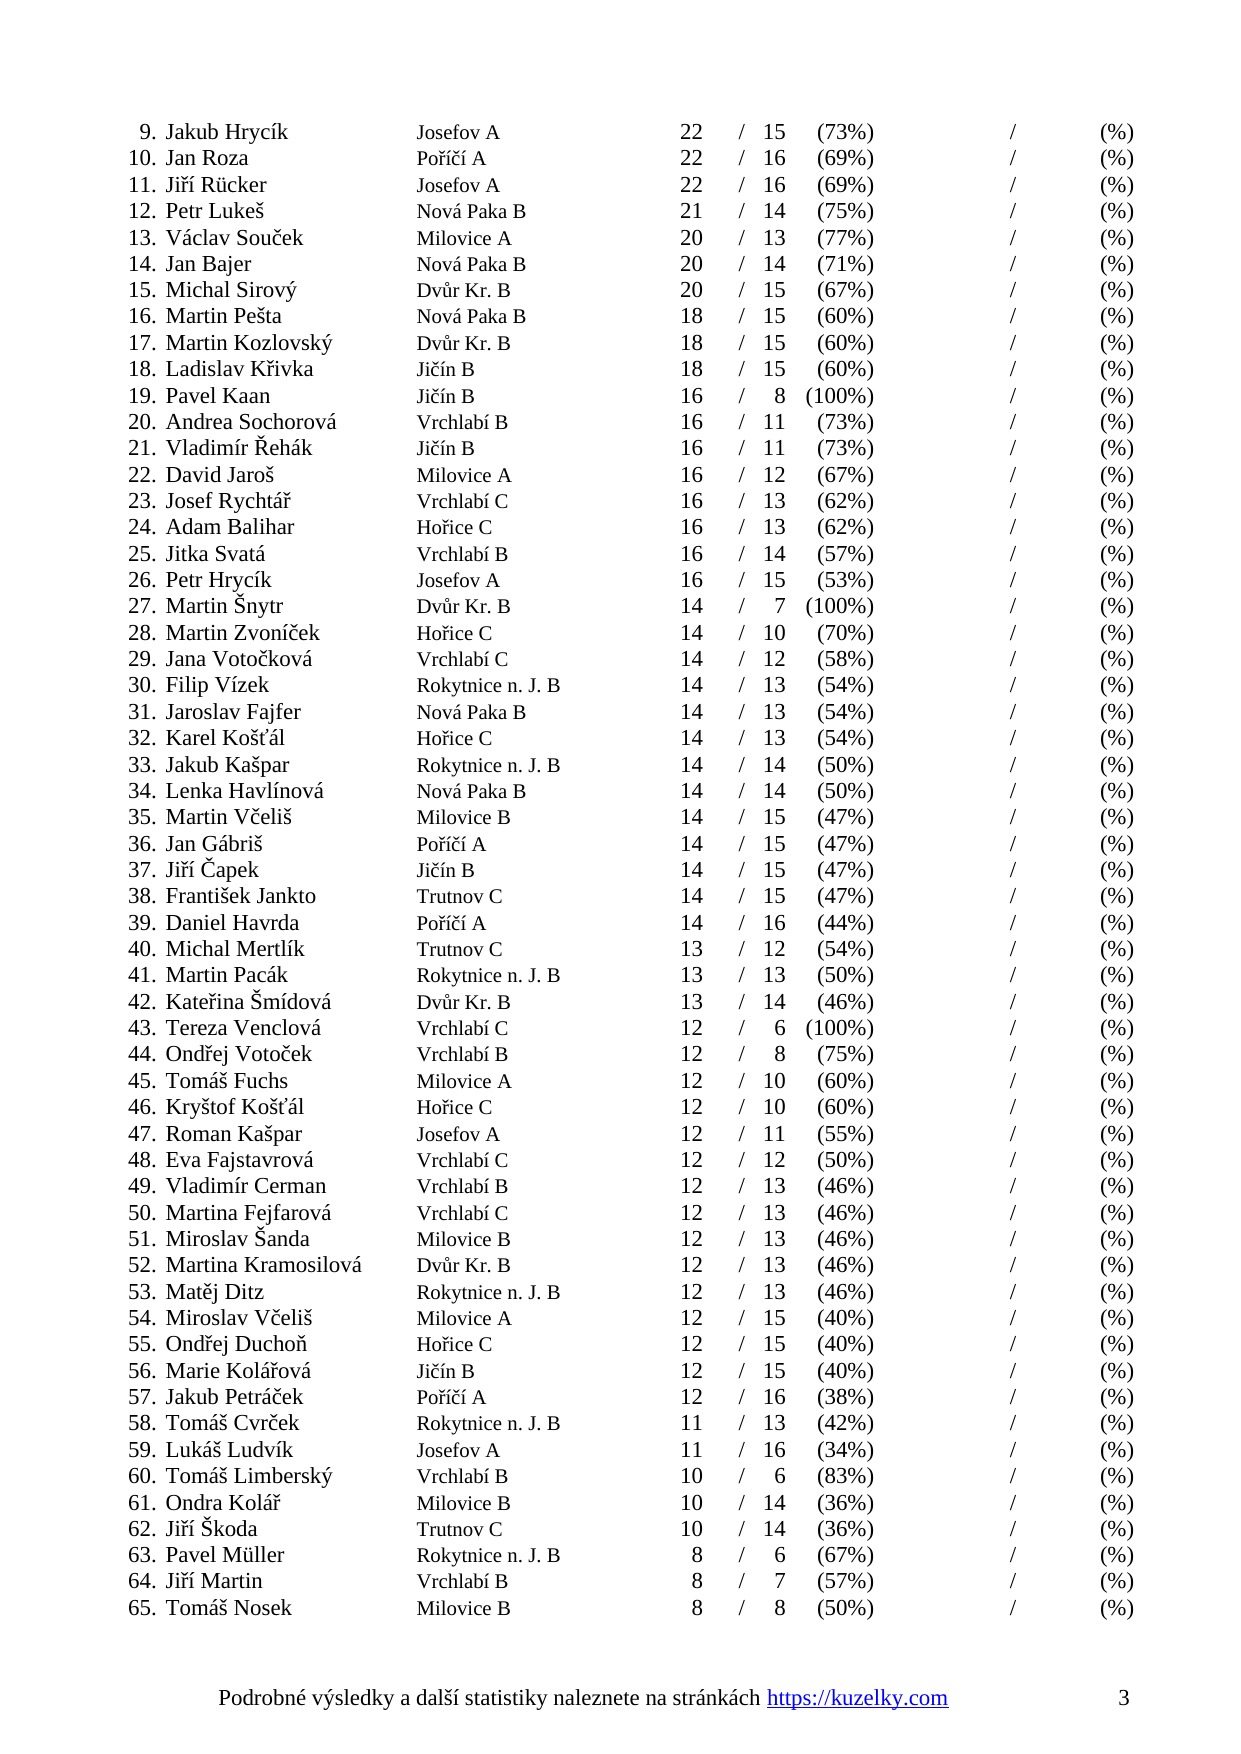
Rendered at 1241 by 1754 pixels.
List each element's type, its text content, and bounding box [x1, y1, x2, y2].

text 23. Josef Rychtář Vrchlabí C 16 / 13 (62%) / (%) [106, 487, 1134, 513]
text 12. Petr Lukeš Nová Paka B 21 / 14 (75%) / (%) [106, 197, 1134, 223]
text 53. Matěj Ditz Rokytnice n. J. B 12 / 13 (46%) / (%) [106, 1278, 1134, 1304]
text 41. Martin Pacák Rokytnice n. J. B 13 / 13 (50%) / (%) [106, 961, 1134, 988]
text 34. Lenka Havlínová Nová Paka B 14 / 14 (50%) / (%) [106, 777, 1134, 803]
text 18. Ladislav Křivka Jičín B 18 / 15 (60%) / (%) [106, 355, 1134, 382]
text 43. Tereza Venclová Vrchlabí C 12 / 6 (100%) / (%) [106, 1014, 1134, 1041]
text 52. Martina Kramosilová Dvůr Kr. B 12 / 13 (46%) / (%) [106, 1251, 1134, 1278]
text 54. Miroslav Včeliš Milovice A 12 / 15 (40%) / (%) [106, 1304, 1134, 1330]
text 38. František Jankto Trutnov C 14 / 15 (47%) / (%) [106, 882, 1134, 909]
text 32. Karel Košťál Hořice C 14 / 13 (54%) / (%) [106, 724, 1134, 751]
text 17. Martin Kozlovský Dvůr Kr. B 18 / 15 (60%) / (%) [106, 329, 1134, 355]
text 16. Martin Pešta Nová Paka B 18 / 15 (60%) / (%) [106, 303, 1134, 329]
text 15. Michal Sirový Dvůr Kr. B 20 / 15 (67%) / (%) [106, 276, 1134, 303]
text 19. Pavel Kaan Jičín B 16 / 8 (100%) / (%) [106, 382, 1134, 408]
text 65. Tomáš Nosek Milovice B 8 / 8 (50%) / (%) [106, 1594, 1134, 1620]
text 9. Jakub Hrycík Josefov A 22 / 15 (73%) / (%) [106, 118, 1134, 144]
text 39. Daniel Havrda Poříčí A 14 / 16 (44%) / (%) [106, 909, 1134, 935]
text 46. Kryštof Košťál Hořice C 12 / 10 (60%) / (%) [106, 1093, 1134, 1119]
text 60. Tomáš Limberský Vrchlabí B 10 / 6 (83%) / (%) [106, 1462, 1134, 1488]
text 10. Jan Roza Poříčí A 22 / 16 (69%) / (%) [106, 144, 1134, 171]
text 13. Václav Souček Milovice A 20 / 13 (77%) / (%) [106, 223, 1134, 250]
text 29. Jana Votočková Vrchlabí C 14 / 12 (58%) / (%) [106, 645, 1134, 672]
text 37. Jiří Čapek Jičín B 14 / 15 (47%) / (%) [106, 856, 1134, 882]
text 47. Roman Kašpar Josefov A 12 / 11 (55%) / (%) [106, 1119, 1134, 1146]
text 21. Vladimír Řehák Jičín B 16 / 11 (73%) / (%) [106, 434, 1134, 461]
text 49. Vladimír Cerman Vrchlabí B 12 / 13 (46%) / (%) [106, 1172, 1134, 1199]
text 30. Filip Vízek Rokytnice n. J. B 14 / 13 (54%) / (%) [106, 672, 1134, 698]
text 31. Jaroslav Fajfer Nová Paka B 14 / 13 (54%) / (%) [106, 698, 1134, 724]
text 42. Kateřina Šmídová Dvůr Kr. B 13 / 14 (46%) / (%) [106, 988, 1134, 1014]
text 63. Pavel Müller Rokytnice n. J. B 8 / 6 (67%) / (%) [106, 1541, 1134, 1568]
text 45. Tomáš Fuchs Milovice A 12 / 10 (60%) / (%) [106, 1067, 1134, 1093]
text 58. Tomáš Cvrček Rokytnice n. J. B 11 / 13 (42%) / (%) [106, 1409, 1134, 1436]
text 25. Jitka Svatá Vrchlabí B 16 / 14 (57%) / (%) [106, 540, 1134, 566]
text 14. Jan Bajer Nová Paka B 20 / 14 (71%) / (%) [106, 250, 1134, 276]
text 44. Ondřej Votoček Vrchlabí B 12 / 8 (75%) / (%) [106, 1041, 1134, 1067]
text 28. Martin Zvoníček Hořice C 14 / 10 (70%) / (%) [106, 619, 1134, 645]
text 50. Martina Fejfarová Vrchlabí C 12 / 13 (46%) / (%) [106, 1199, 1134, 1225]
text 59. Lukáš Ludvík Josefov A 11 / 16 (34%) / (%) [106, 1436, 1134, 1462]
text 64. Jiří Martin Vrchlabí B 8 / 7 (57%) / (%) [106, 1568, 1134, 1594]
text 51. Miroslav Šanda Milovice B 12 / 13 (46%) / (%) [106, 1225, 1134, 1251]
text 33. Jakub Kašpar Rokytnice n. J. B 14 / 14 (50%) / (%) [106, 751, 1134, 777]
text 26. Petr Hrycík Josefov A 16 / 15 (53%) / (%) [106, 566, 1134, 592]
text 27. Martin Šnytr Dvůr Kr. B 14 / 7 (100%) / (%) [106, 592, 1134, 619]
text 48. Eva Fajstavrová Vrchlabí C 12 / 12 (50%) / (%) [106, 1146, 1134, 1172]
text 22. David Jaroš Milovice A 16 / 12 (67%) / (%) [106, 461, 1134, 487]
text 35. Martin Včeliš Milovice B 14 / 15 (47%) / (%) [106, 803, 1134, 830]
text 40. Michal Mertlík Trutnov C 13 / 12 (54%) / (%) [106, 935, 1134, 961]
text 55. Ondřej Duchoň Hořice C 12 / 15 (40%) / (%) [106, 1330, 1134, 1357]
text 56. Marie Kolářová Jičín B 12 / 15 (40%) / (%) [106, 1357, 1134, 1383]
text 61. Ondra Kolář Milovice B 10 / 14 (36%) / (%) [106, 1488, 1134, 1515]
text 57. Jakub Petráček Poříčí A 12 / 16 (38%) / (%) [106, 1383, 1134, 1409]
text 62. Jiří Škoda Trutnov C 10 / 14 (36%) / (%) [106, 1515, 1134, 1541]
text 36. Jan Gábriš Poříčí A 14 / 15 (47%) / (%) [106, 830, 1134, 856]
text 24. Adam Balihar Hořice C 16 / 13 (62%) / (%) [106, 513, 1134, 540]
text 11. Jiří Rücker Josefov A 22 / 16 (69%) / (%) [106, 171, 1134, 197]
text 20. Andrea Sochorová Vrchlabí B 16 / 11 (73%) / (%) [106, 408, 1134, 434]
